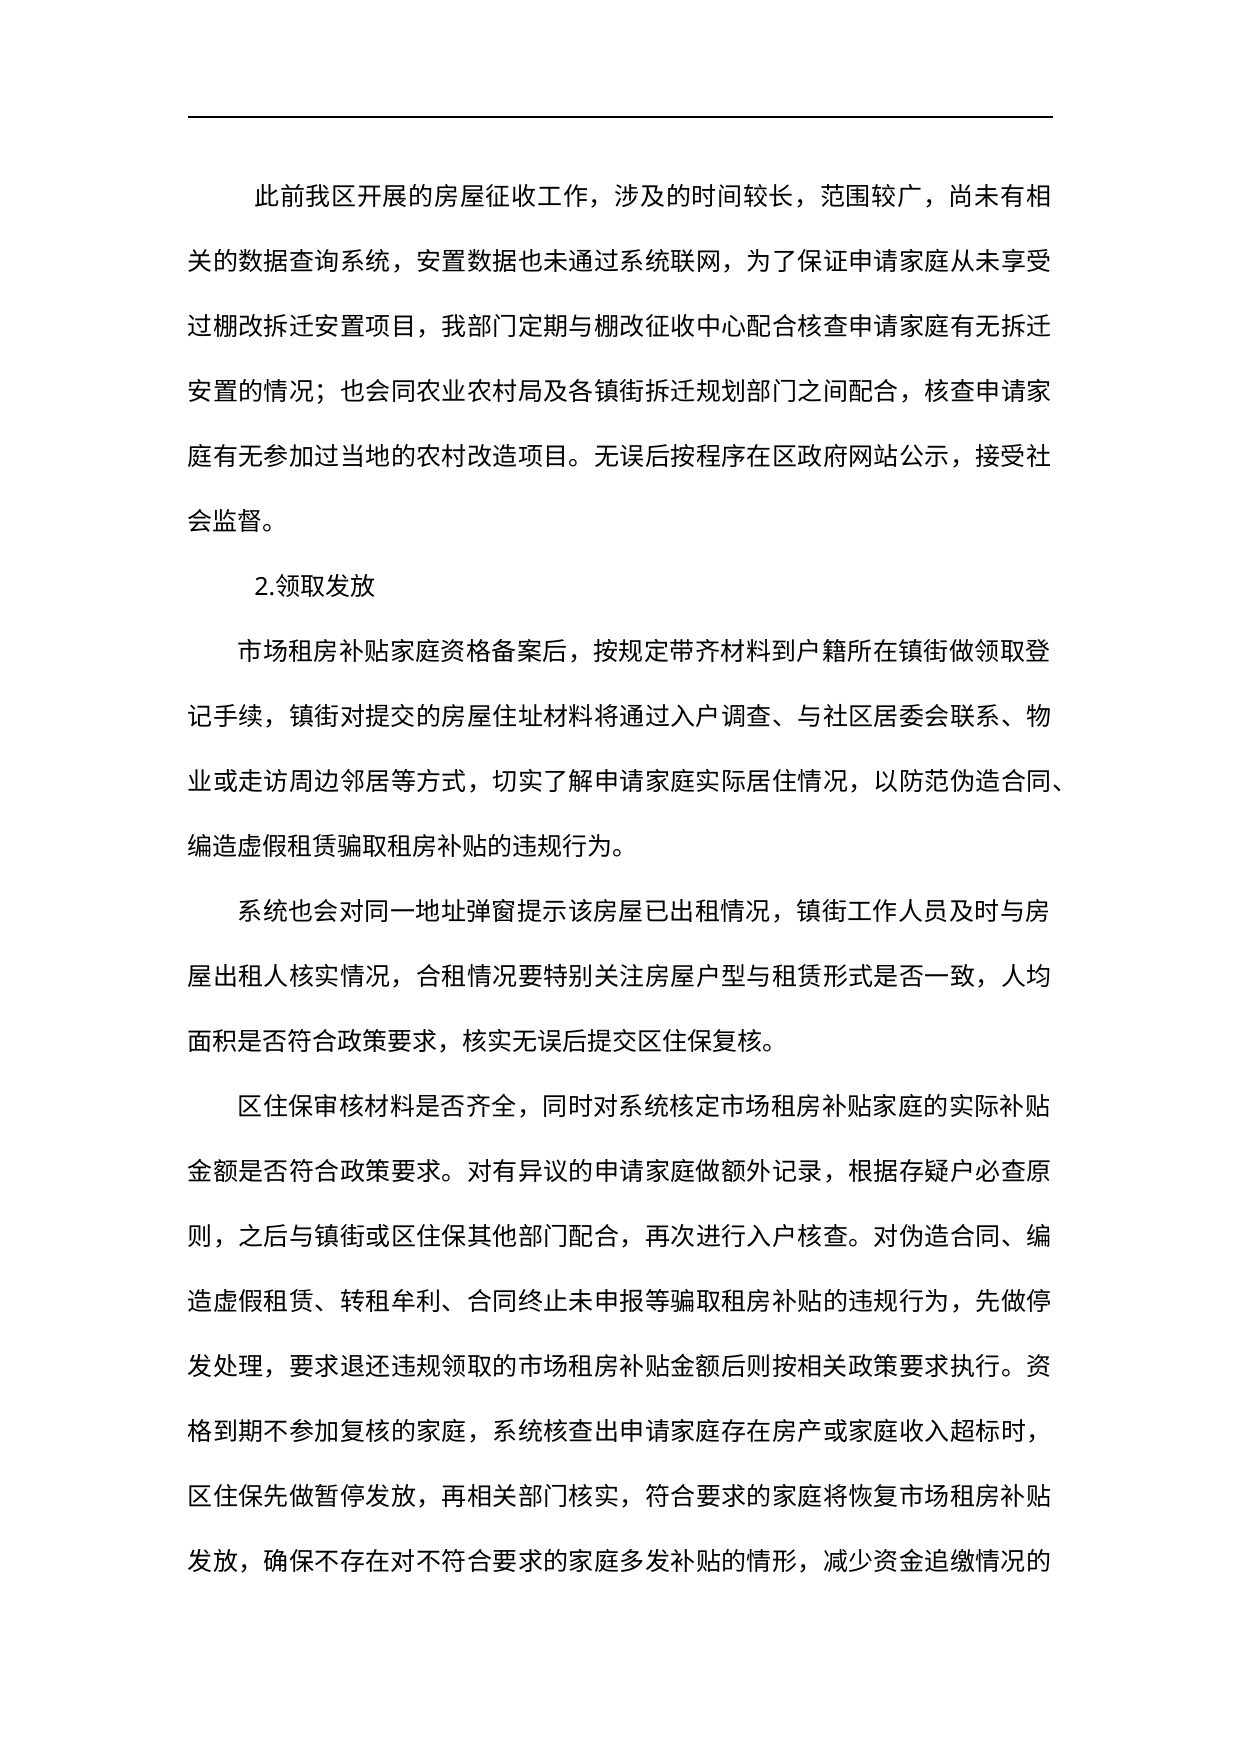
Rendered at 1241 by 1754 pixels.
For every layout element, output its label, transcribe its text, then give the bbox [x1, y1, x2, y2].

text 此前我区开展的房屋征收工作，涉及的时间较长，范围较广，尚未有相关的数据查询系统，安置数据也未通过系统联网，为了保证申请家庭从未享受过棚改拆迁安置项目，我部门定期与棚改征收中心配合核查申请家庭有无拆迁安置的情况；也会同农业农村局及各镇街拆迁规划部门之间配合，核查申请家庭有无参加过当地的农村改造项目。无误后按程序在区政府网站公示，接受社会监督。 [187, 162, 1053, 552]
text 系统也会对同一地址弹窗提示该房屋已出租情况，镇街工作人员及时与房屋出租人核实情况，合租情况要特别关注房屋户型与租赁形式是否一致，人均面积是否符合政策要求，核实无误后提交区住保复核。 [187, 877, 1053, 1072]
text 市场租房补贴家庭资格备案后，按规定带齐材料到户籍所在镇街做领取登记手续，镇街对提交的房屋住址材料将通过入户调查、与社区居委会联系、物业或走访周边邻居等方式，切实了解申请家庭实际居住情况，以防范伪造合同、编造虚假租赁骗取租房补贴的违规行为。 [187, 617, 1053, 877]
text 2.领取发放 [254, 552, 1053, 617]
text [187, 1072, 1053, 1592]
